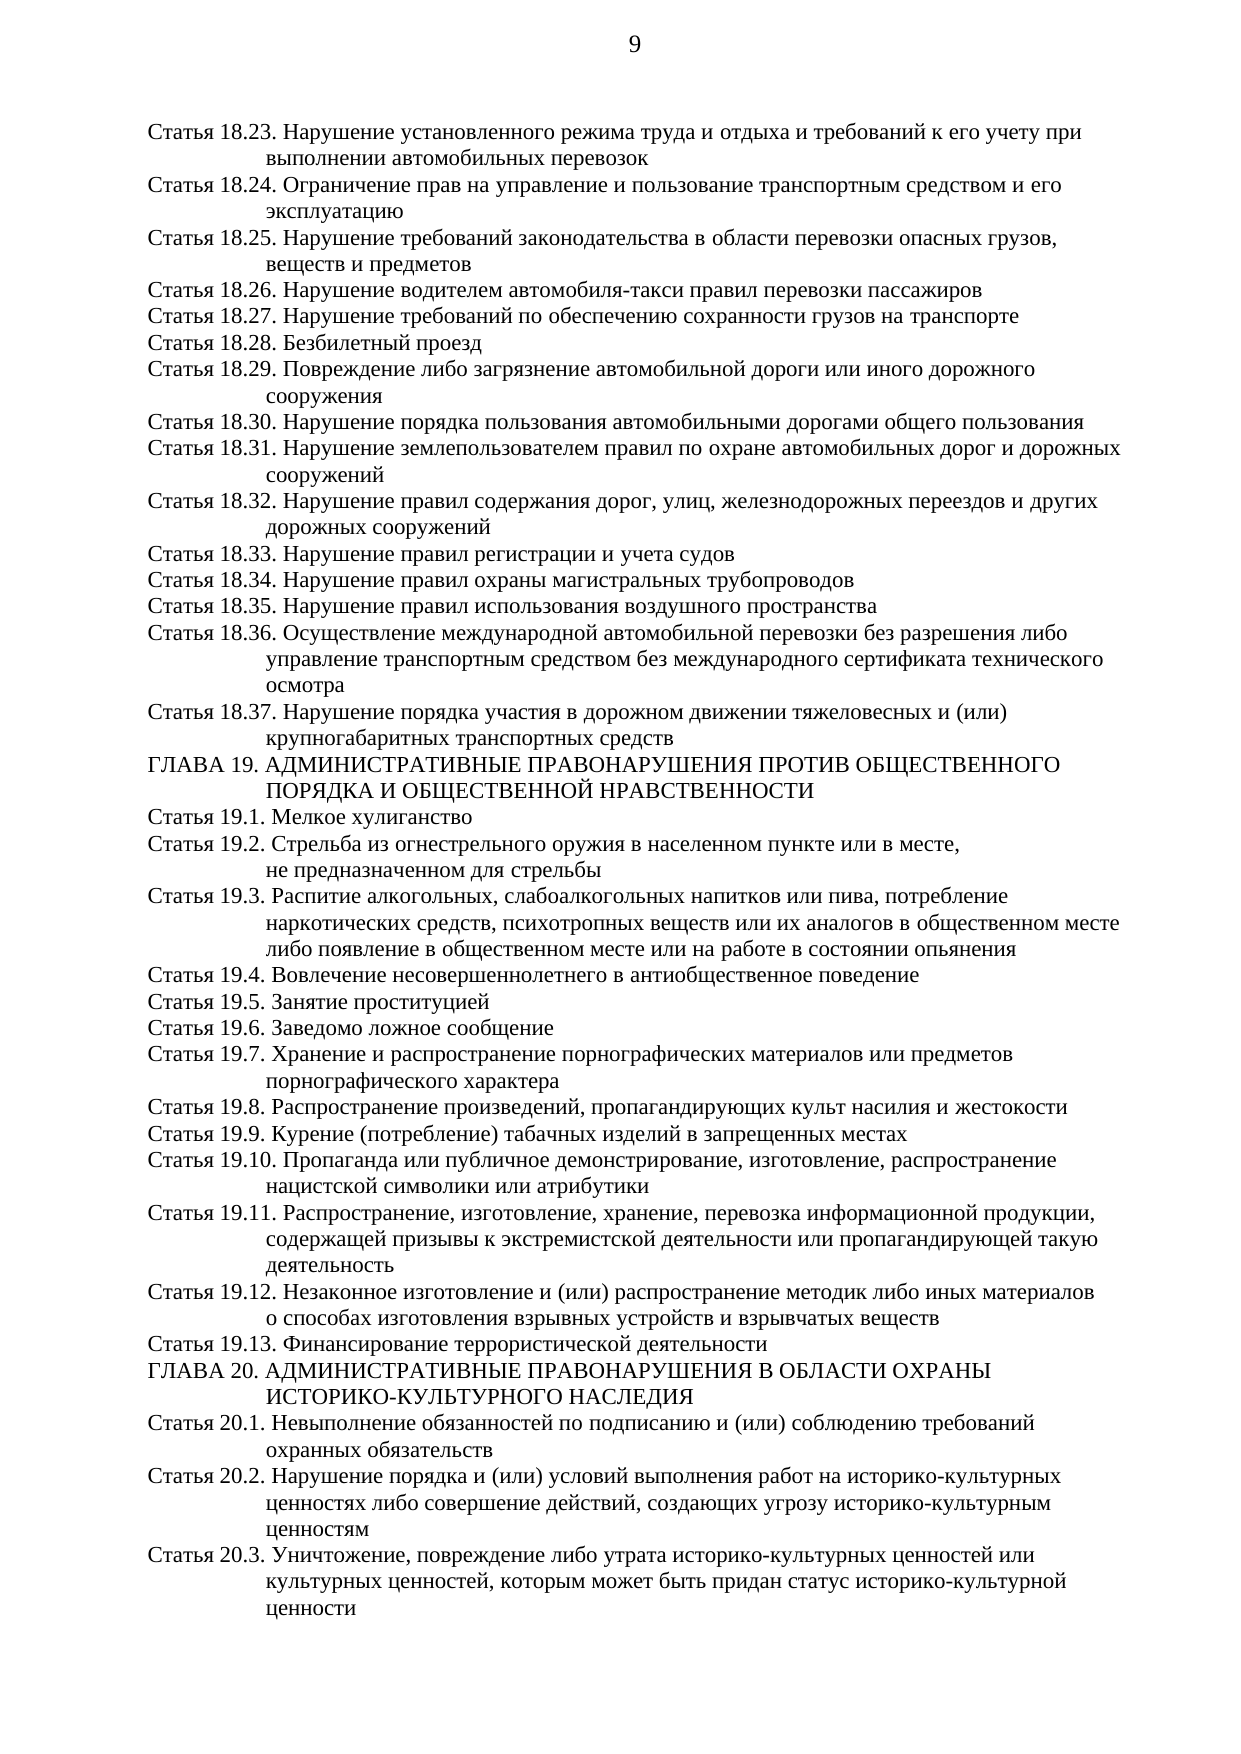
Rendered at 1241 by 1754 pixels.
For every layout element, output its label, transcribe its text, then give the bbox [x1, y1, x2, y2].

text Статья 18.24. Ограничение прав на управление и пользование транспортным средством и его эксплуатацию [147, 171, 1122, 223]
text Статья 19.6. Заведомо ложное сообщение [147, 1014, 1122, 1041]
text Статья 19.10. Пропаганда или публичное демонстрирование, изготовление, распространение нацистской символики или атрибутики [147, 1146, 1122, 1199]
text Статья 19.1. Мелкое хулиганство [147, 803, 1122, 830]
text Статья 18.36. Осуществление международной автомобильной перевозки без разрешения либо управление транспортным средством без международного сертификата технического осмотра [147, 619, 1122, 698]
text Статья 19.4. Вовлечение несовершеннолетнего в антиобщественное поведение [147, 961, 1122, 988]
text Статья 19.2. Стрельба из огнестрельного оружия в населенном пункте или в месте, не предназначенном для стрельбы [147, 830, 1122, 882]
text Статья 18.27. Нарушение требований по обеспечению сохранности грузов на транспорте [147, 303, 1122, 329]
text Статья 19.12. Незаконное изготовление и (или) распространение методик либо иных материалов о способах изготовления взрывных устройств и взрывчатых веществ [147, 1278, 1122, 1330]
text Статья 19.13. Финансирование террористической деятельности [147, 1330, 1122, 1357]
text Статья 18.30. Нарушение порядка пользования автомобильными дорогами общего пользования [147, 408, 1122, 434]
text Статья 18.29. Повреждение либо загрязнение автомобильной дороги или иного дорожного сооружения [147, 355, 1122, 408]
text Статья 18.26. Нарушение водителем автомобиля-такси правил перевозки пассажиров [147, 276, 1122, 303]
text Статья 18.31. Нарушение землепользователем правил по охране автомобильных дорог и дорожных сооружений [147, 434, 1122, 487]
text ГЛАВА 19. АДМИНИСТРАТИВНЫЕ ПРАВОНАРУШЕНИЯ ПРОТИВ ОБЩЕСТВЕННОГО ПОРЯДКА И ОБЩЕСТВЕННОЙ НРАВСТВЕННОСТИ [147, 751, 1122, 803]
text Статья 19.3. Распитие алкогольных, слабоалкогольных напитков или пива, потребление наркотических средств, психотропных веществ или их аналогов в общественном месте либо появление в общественном месте или на работе в состоянии опьянения [147, 882, 1122, 961]
text Статья 19.9. Курение (потребление) табачных изделий в запрещенных местах [147, 1119, 1122, 1146]
text Статья 18.33. Нарушение правил регистрации и учета судов [147, 540, 1122, 566]
text Статья 19.7. Хранение и распространение порнографических материалов или предметов порнографического характера [147, 1041, 1122, 1093]
text Статья 18.32. Нарушение правил содержания дорог, улиц, железнодорожных переездов и других дорожных сооружений [147, 487, 1122, 540]
text Статья 20.1. Невыполнение обязанностей по подписанию и (или) соблюдению требований охранных обязательств [147, 1409, 1122, 1462]
text Статья 18.28. Безбилетный проезд [147, 329, 1122, 355]
text Статья 18.34. Нарушение правил охраны магистральных трубопроводов [147, 566, 1122, 592]
text ГЛАВА 20. АДМИНИСТРАТИВНЫЕ ПРАВОНАРУШЕНИЯ В ОБЛАСТИ ОХРАНЫ ИСТОРИКО-КУЛЬТУРНОГО НАСЛЕДИЯ [147, 1357, 1122, 1409]
text Статья 18.23. Нарушение установленного режима труда и отдыха и требований к его учету при выполнении автомобильных перевозок [147, 118, 1122, 171]
text Статья 18.35. Нарушение правил использования воздушного пространства [147, 592, 1122, 619]
text Статья 19.5. Занятие проституцией [147, 988, 1122, 1014]
text Статья 19.11. Распространение, изготовление, хранение, перевозка информационной продукции, содержащей призывы к экстремистской деятельности или пропагандирующей такую деятельность [147, 1199, 1122, 1278]
text Статья 20.3. Уничтожение, повреждение либо утрата историко-культурных ценностей или культурных ценностей, которым может быть придан статус историко-культурной ценности [147, 1541, 1122, 1620]
text Статья 18.25. Нарушение требований законодательства в области перевозки опасных грузов, веществ и предметов [147, 223, 1122, 276]
text Статья 18.37. Нарушение порядка участия в дорожном движении тяжеловесных и (или) крупногабаритных транспортных средств [147, 698, 1122, 751]
text Статья 19.8. Распространение произведений, пропагандирующих культ насилия и жестокости [147, 1093, 1122, 1119]
text Статья 20.2. Нарушение порядка и (или) условий выполнения работ на историко-культурных ценностях либо совершение действий, создающих угрозу историко-культурным ценностям [147, 1462, 1122, 1541]
